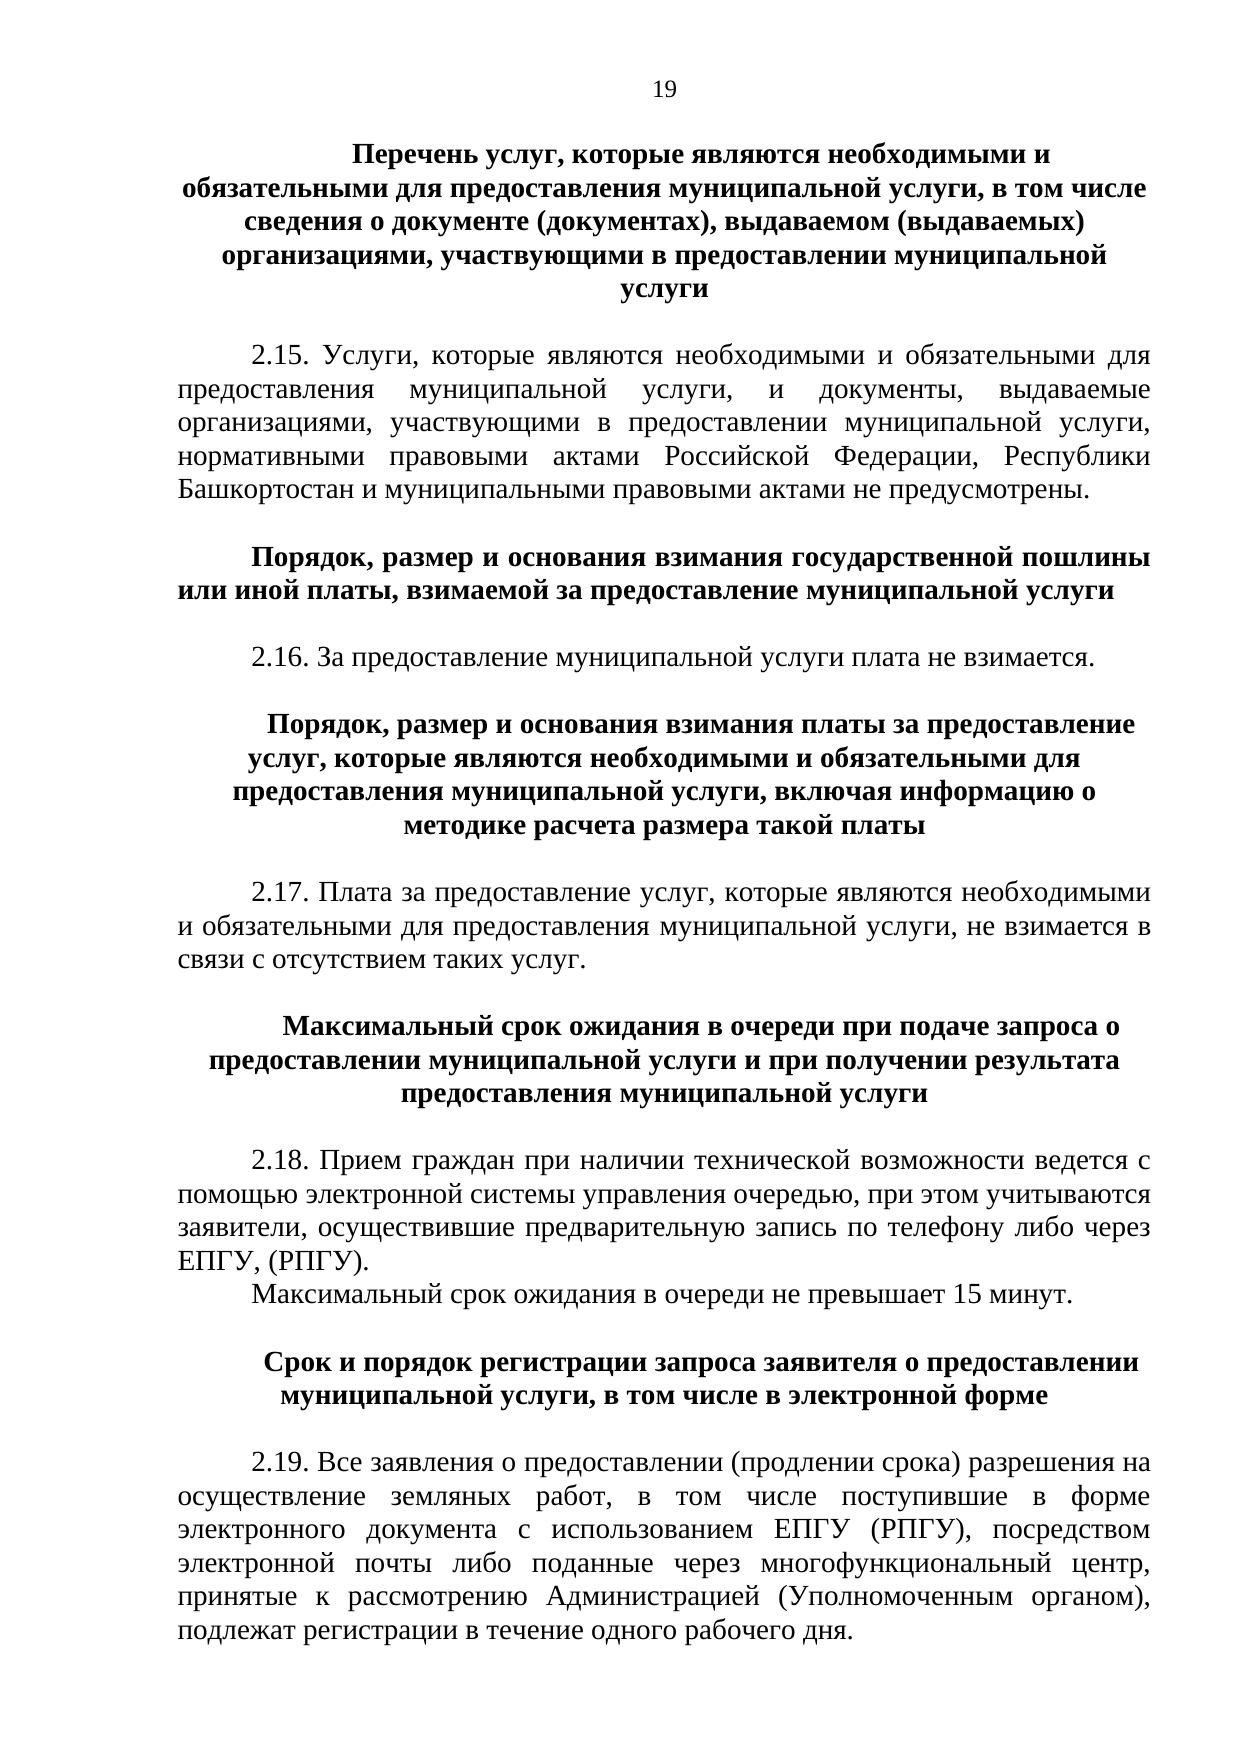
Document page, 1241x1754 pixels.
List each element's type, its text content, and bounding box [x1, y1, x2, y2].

text Максимальный срок ожидания в очереди не превышает 15 минут. [177, 1277, 1152, 1310]
text Порядок, размер и основания взимания государственной пошлины или иной платы, взимаемой за предоставление муниципальной услуги [177, 539, 1152, 606]
text 2.16. За предоставление муниципальной услуги плата не взимается. [177, 639, 1152, 673]
text 2.17. Плата за предоставление услуг, которые являются необходимыми и обязательными для предоставления муниципальной услуги, не взимается в связи с отсутствием таких услуг. [177, 874, 1152, 975]
text Порядок, размер и основания взимания платы за предоставление услуг, которые являются необходимыми и обязательными для предоставления муниципальной услуги, включая информацию о методике расчета размера такой платы [177, 706, 1152, 841]
text 2.18. Прием граждан при наличии технической возможности ведется с помощью электронной системы управления очередью, при этом учитываются заявители, осуществившие предварительную запись по телефону либо через ЕПГУ, (РПГУ). [177, 1142, 1152, 1277]
text Максимальный срок ожидания в очереди при подаче запроса о предоставлении муниципальной услуги и при получении результата предоставления муниципальной услуги [177, 1008, 1152, 1109]
text 2.15. Услуги, которые являются необходимыми и обязательными для предоставления муниципальной услуги, и документы, выдаваемые организациями, участвующими в предоставлении муниципальной услуги, нормативными правовыми актами Российской Федерации, Республики Башкортостан и муниципальными правовыми актами не предусмотрены. [177, 337, 1152, 505]
text Срок и порядок регистрации запроса заявителя о предоставлении муниципальной услуги, в том числе в электронной форме [177, 1344, 1152, 1411]
text 2.19. Все заявления о предоставлении (продлении срока) разрешения на осуществление земляных работ, в том числе поступившие в форме электронного документа с использованием ЕПГУ (РПГУ), посредством электронной почты либо поданные через многофункциональный центр, принятые к рассмотрению Администрацией (Уполномоченным органом), подлежат регистрации в течение одного рабочего дня. [177, 1444, 1152, 1646]
text Перечень услуг, которые являются необходимыми и обязательными для предоставления муниципальной услуги, в том числе сведения о документе (документах), выдаваемом (выдаваемых) организациями, участвующими в предоставлении муниципальной услуги [177, 136, 1152, 304]
